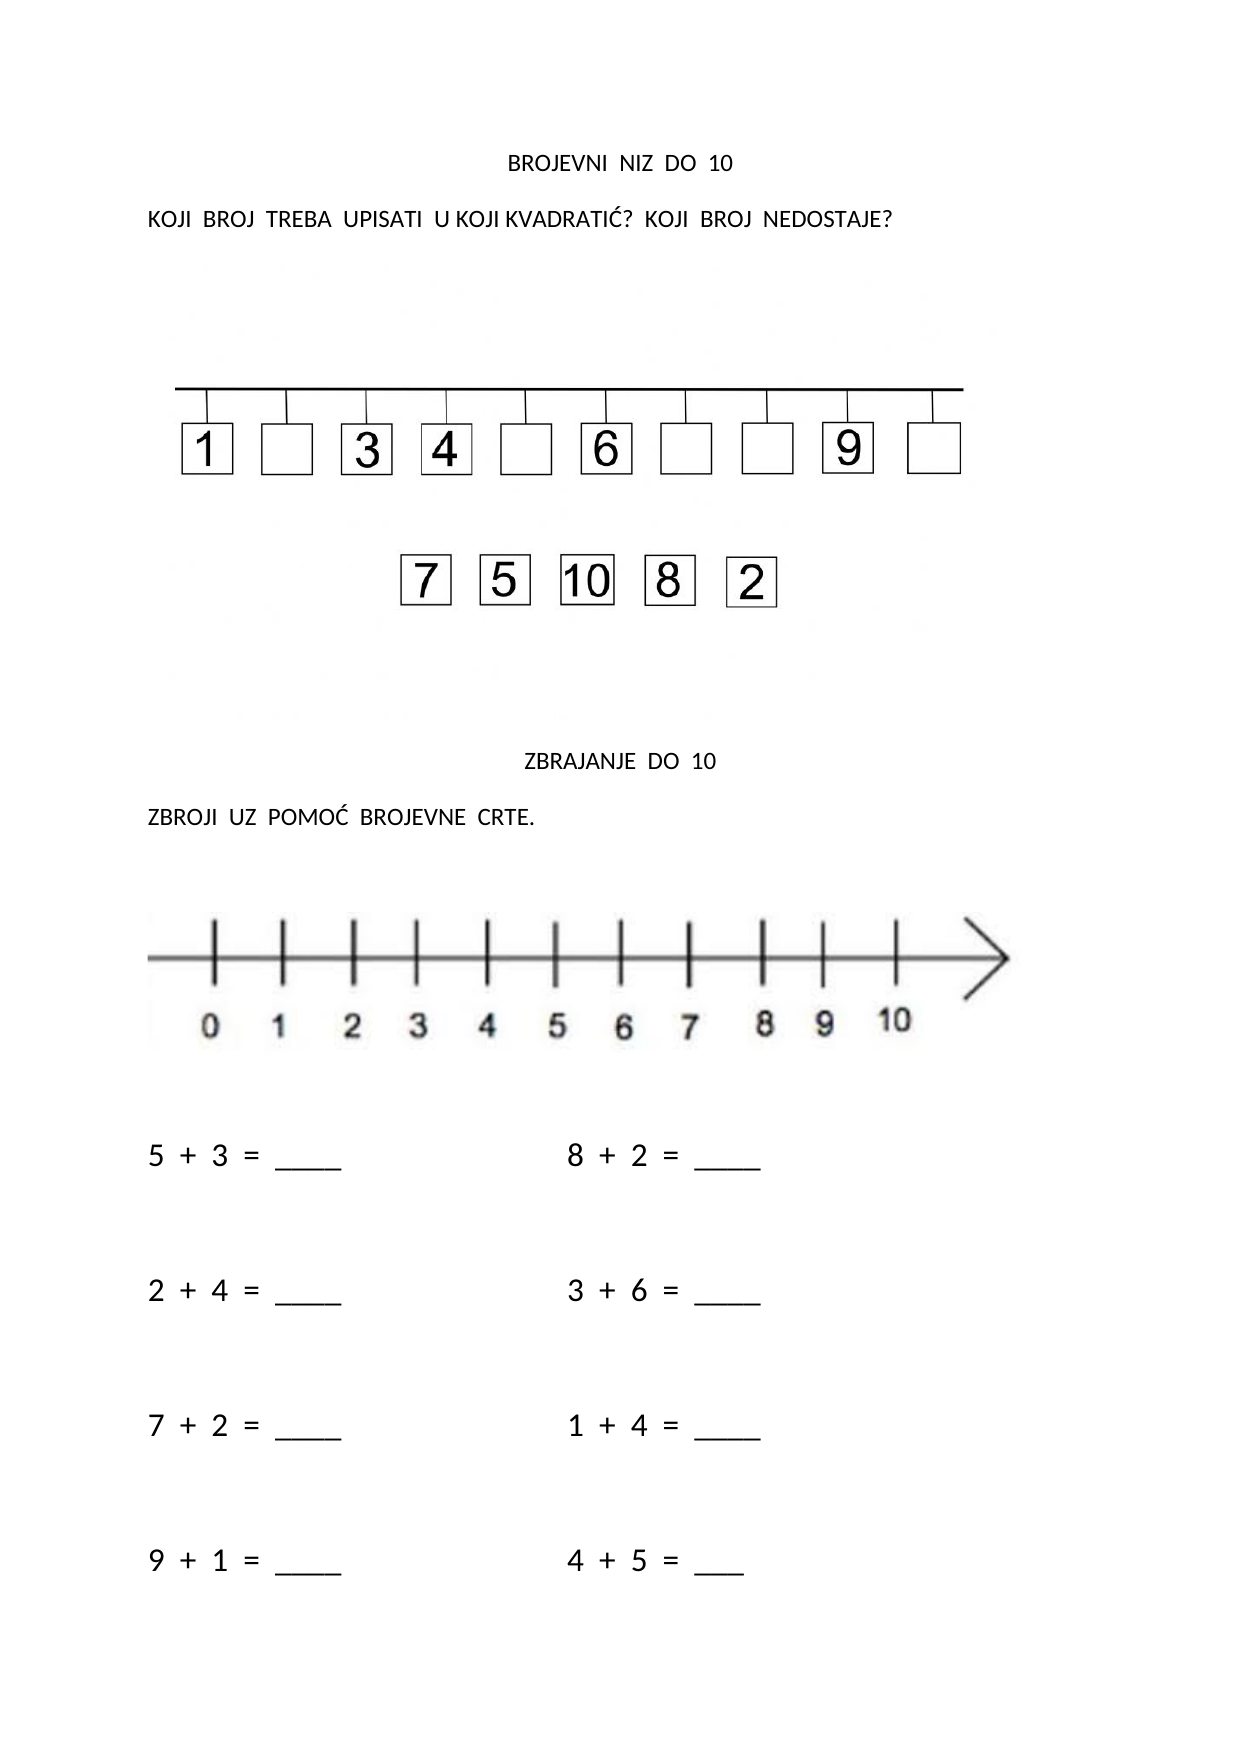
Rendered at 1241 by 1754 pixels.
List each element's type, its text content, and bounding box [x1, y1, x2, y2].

text 9 + 1 = ____ 4 + 5 = ___ [148, 1539, 1093, 1580]
text ZBROJI UZ POMOĆ BROJEVNE CRTE. [148, 801, 1093, 831]
picture [147, 912, 1022, 1053]
text KOJI BROJ TREBA UPISATI U KOJI KVADRATIĆ? KOJI BROJ NEDOSTAJE? [148, 203, 1093, 234]
text BROJEVNI NIZ DO 10 [148, 148, 1093, 178]
picture [147, 259, 1009, 720]
text 2 + 4 = ____ 3 + 6 = ____ [148, 1269, 1093, 1310]
text ZBRAJANJE DO 10 [148, 745, 1093, 775]
text 5 + 3 = ____ 8 + 2 = ____ [148, 1134, 1093, 1174]
text 7 + 2 = ____ 1 + 4 = ____ [148, 1404, 1093, 1445]
